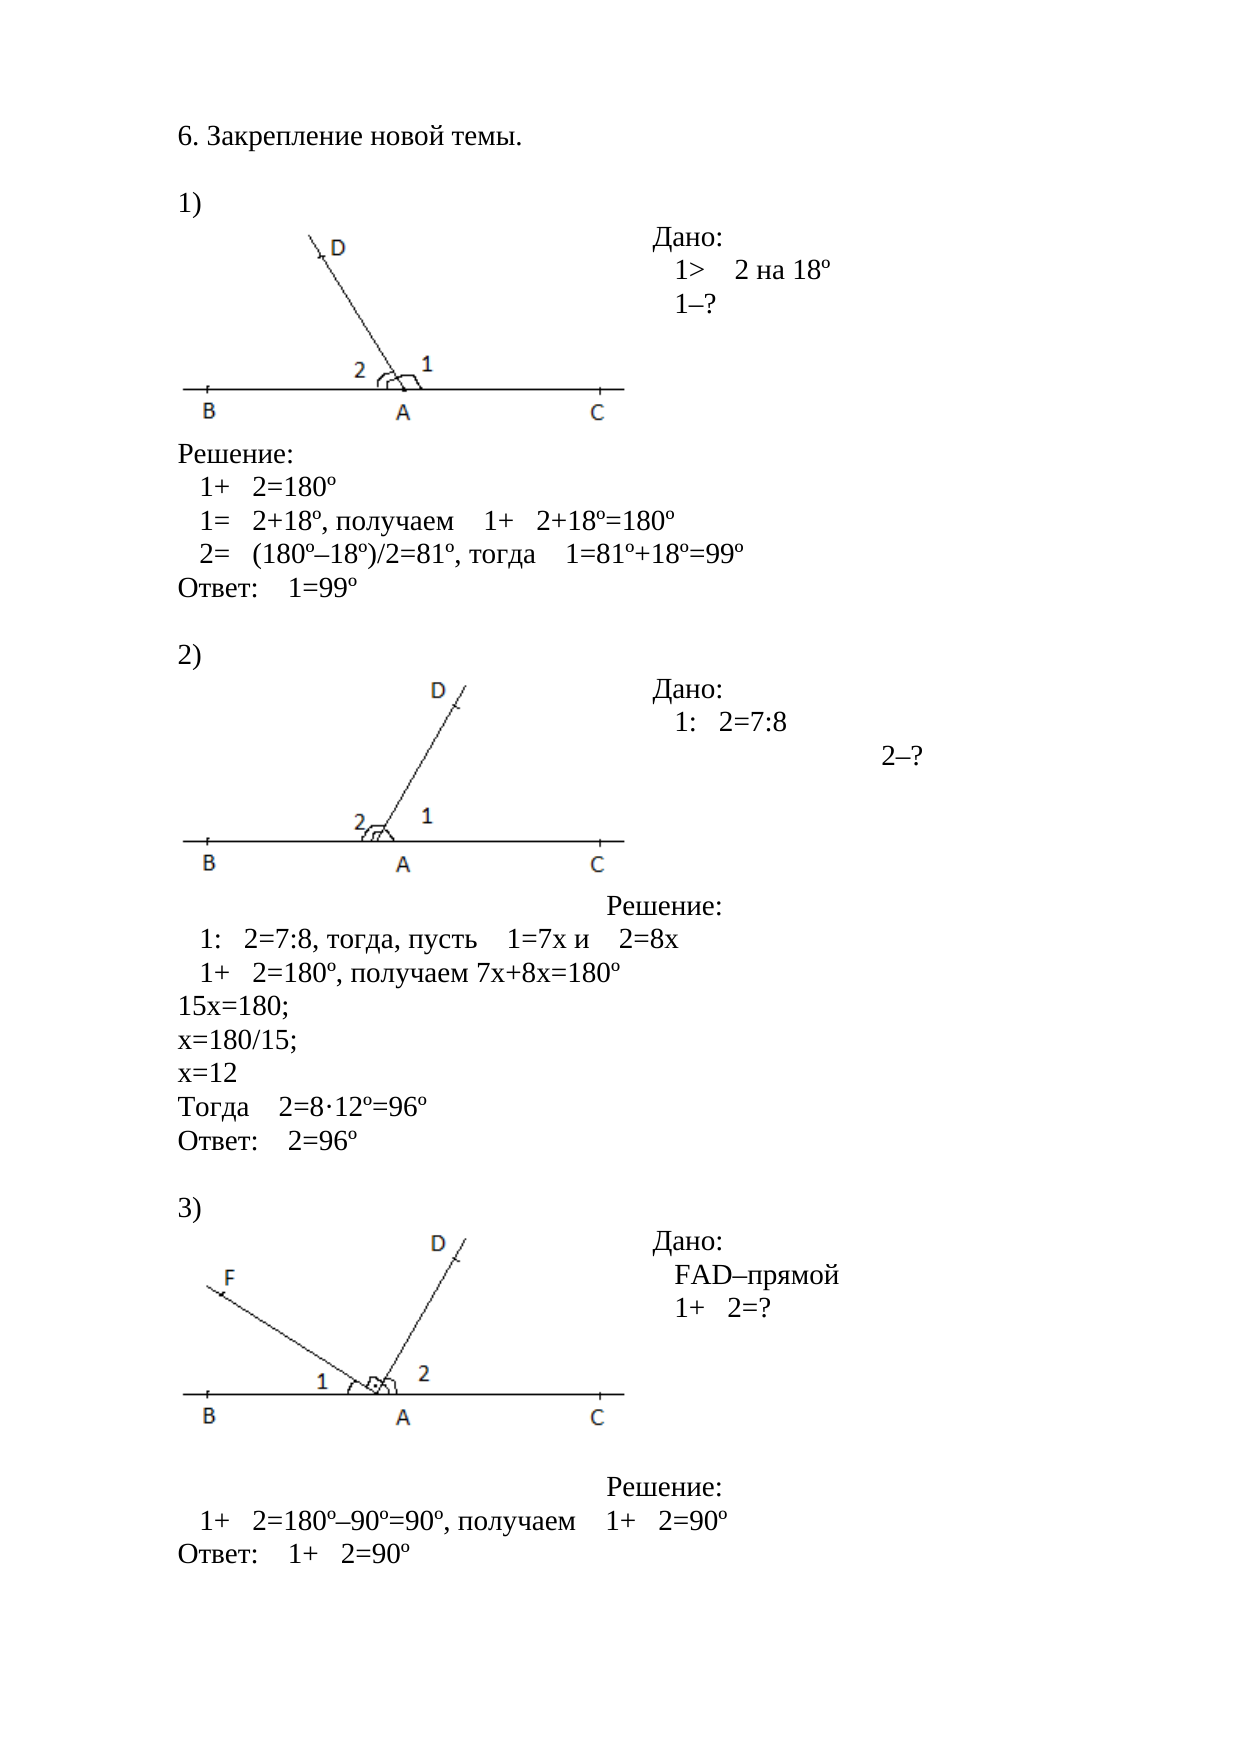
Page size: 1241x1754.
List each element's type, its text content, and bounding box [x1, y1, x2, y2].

text 1+ 2=? [177, 1290, 1152, 1469]
text х=180/15; [177, 1022, 1152, 1056]
text 1= 2+18º, получаем 1+ 2+18º=180º [177, 503, 1152, 537]
text 2) [177, 637, 1152, 671]
text Решение: [177, 1469, 1152, 1503]
text Ответ: 1=99º [177, 570, 1152, 604]
text Ответ: 1+ 2=90º [177, 1536, 1152, 1570]
text 1+ 2=180º, получаем 7х+8х=180º [177, 955, 1152, 988]
text 1: 2=7:8, тогда, пусть 1=7х и 2=8х [177, 921, 1152, 955]
text 3) [177, 1190, 1152, 1223]
text 1–? Решение: [177, 286, 1152, 469]
text 15х=180; [177, 988, 1152, 1022]
text 1+ 2=180º [177, 469, 1152, 503]
text 2= (180º–18º)/2=81º, тогда 1=81º+18º=99º [177, 537, 1152, 570]
text х=12 [177, 1056, 1152, 1089]
text 1> 2 на 18º [634, 252, 1152, 286]
text 6. Закрепление новой темы. [177, 118, 1152, 152]
text 1+ 2=180º–90º=90º, получаем 1+ 2=90º [177, 1503, 1152, 1536]
text Дано: [634, 219, 1152, 252]
picture [177, 218, 634, 436]
text 1: 2=7:8 [634, 704, 1152, 738]
text 1) [177, 185, 1152, 219]
text Дано: [634, 1223, 1152, 1257]
picture [177, 670, 634, 888]
text Дано: [634, 671, 1152, 704]
text Тогда 2=8·12º=96º [177, 1089, 1152, 1123]
picture [177, 1223, 634, 1441]
text FAD–прямой [634, 1257, 1152, 1290]
text Ответ: 2=96º [177, 1123, 1152, 1156]
text 2–? Решение: [177, 738, 1152, 921]
